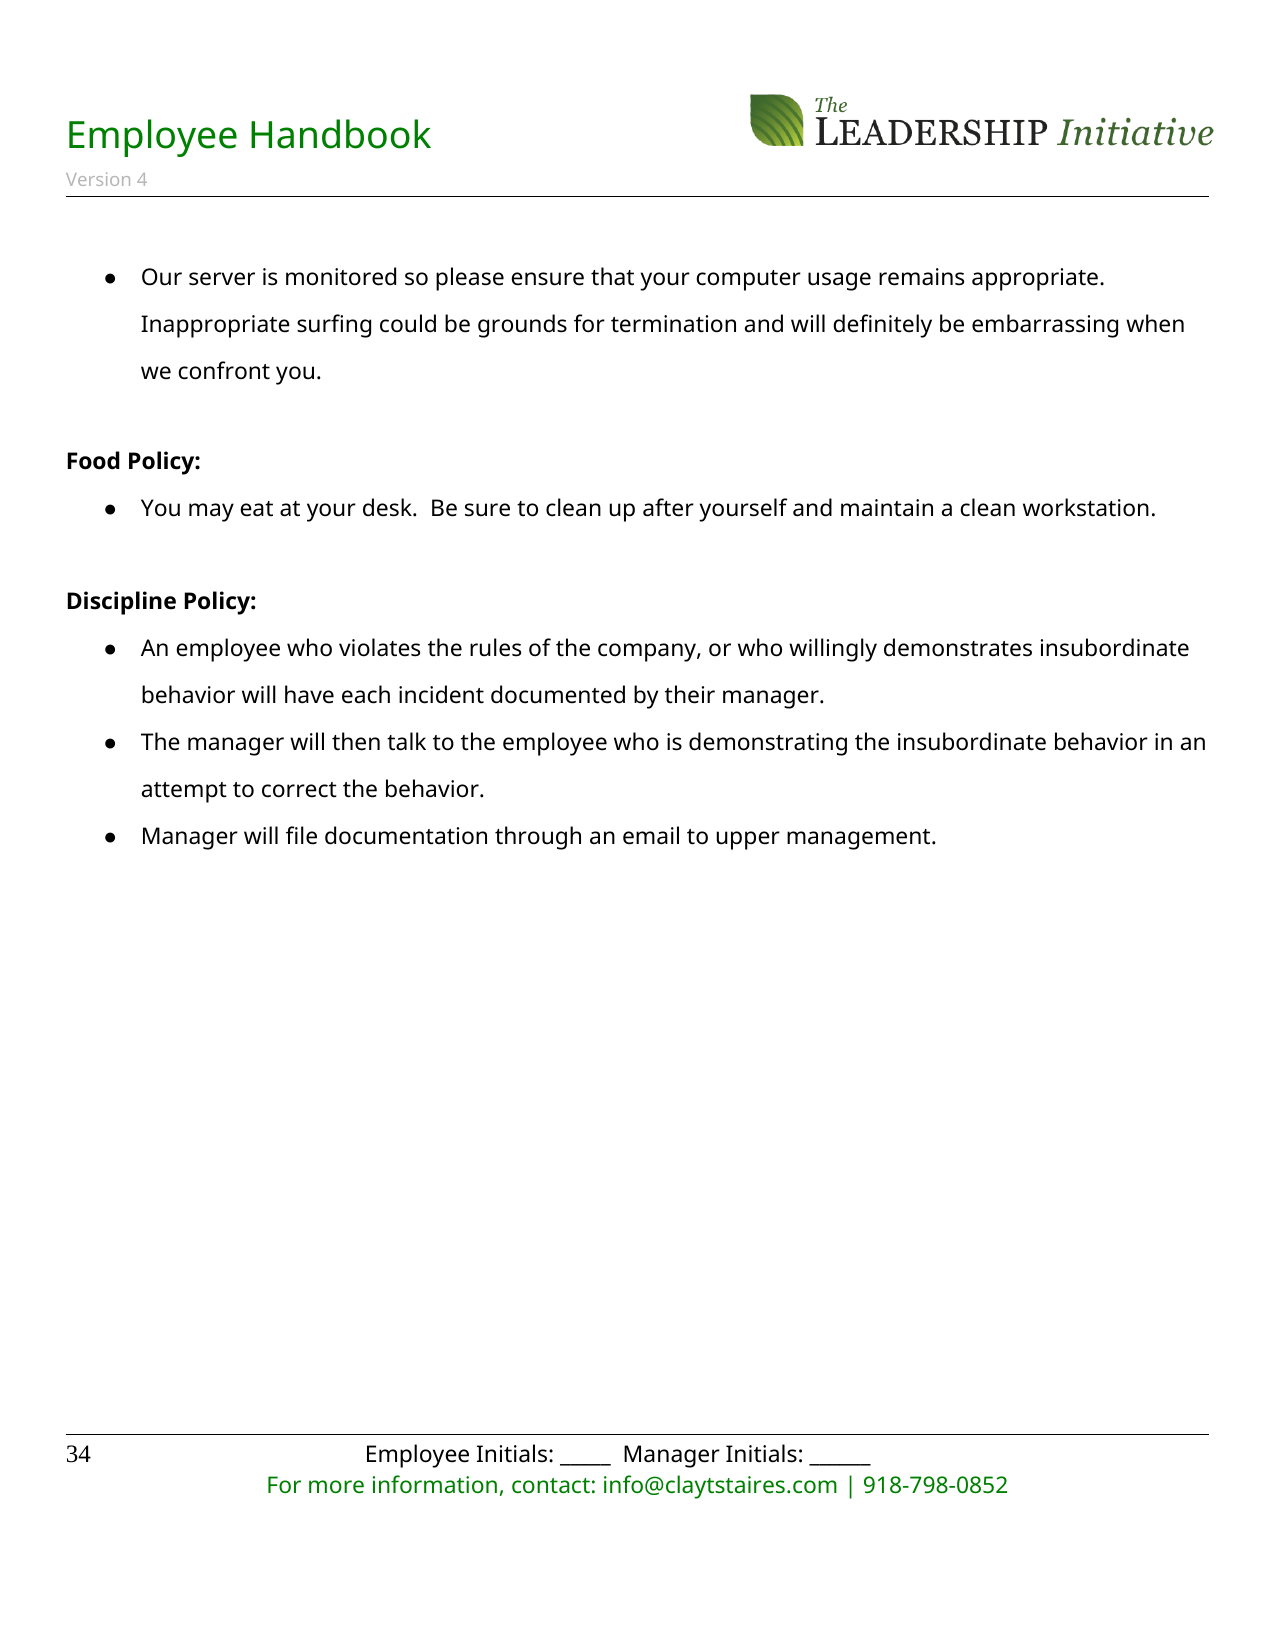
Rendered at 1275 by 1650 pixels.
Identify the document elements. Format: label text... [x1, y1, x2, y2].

picture [746, 89, 1217, 148]
list The manager will then talk to the employee who is demonstrating the insubordinate behavior in an attempt to correct the behavior. [103, 726, 1209, 804]
text Discipline Policy: [66, 585, 1209, 616]
text Food Policy: [66, 444, 1209, 476]
list An employee who violates the rules of the company, or who willingly demonstrates insubordinate behavior will have each incident documented by their manager. [103, 632, 1209, 710]
list Manager will file documentation through an email to upper management. [103, 819, 1209, 851]
list Our server is monitored so please ensure that your computer usage remains appropriate. Inappropriate surfing could be grounds for termination and will definitely be embarrassing when we confront you. [103, 261, 1209, 386]
list You may eat at your desk. Be sure to clean up after yourself and maintain a clean workstation. [103, 491, 1209, 523]
